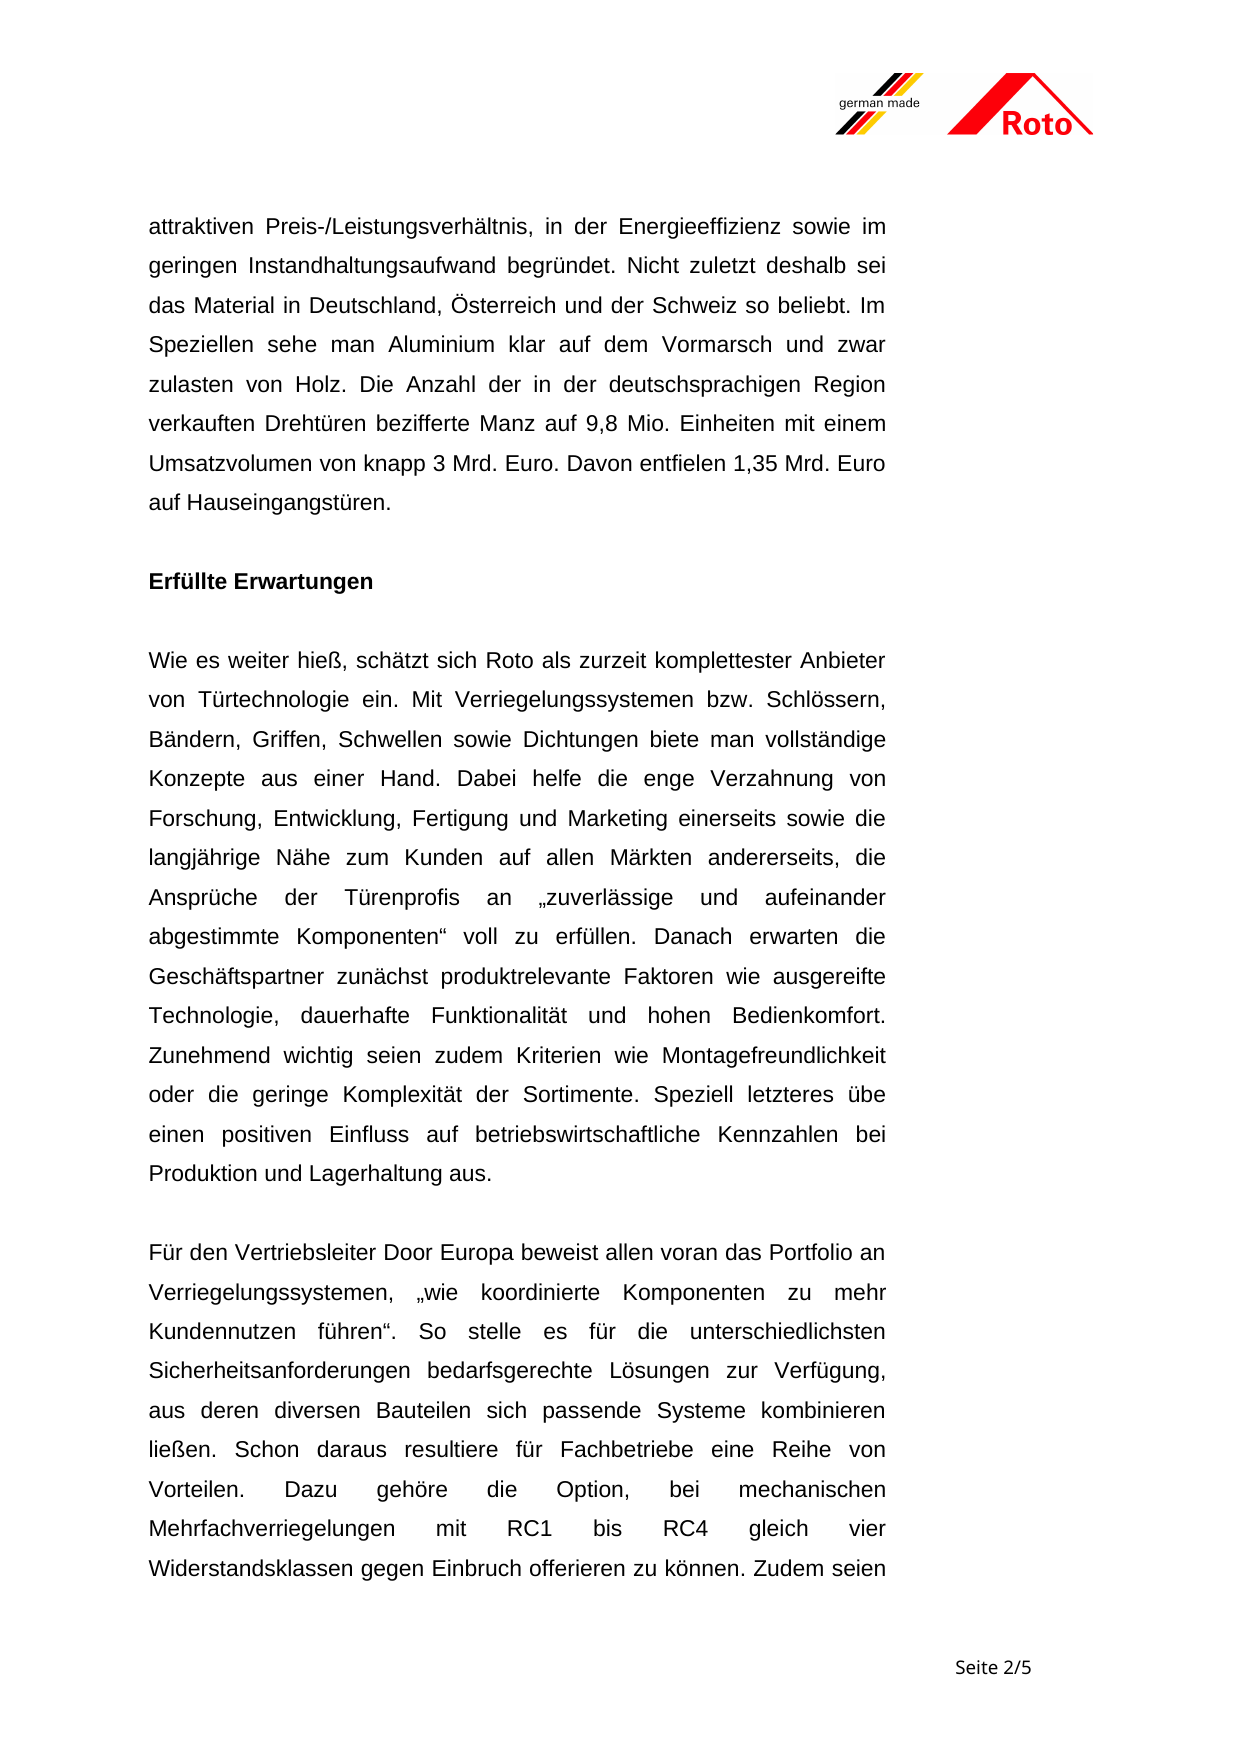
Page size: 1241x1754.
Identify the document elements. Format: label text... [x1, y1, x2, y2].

picture [835, 73, 1094, 135]
text Wie es weiter hieß, schätzt sich Roto als zurzeit komplettester Anbieter von Türtechnologie ein. Mit Verriegelungssystemen bzw. Schlössern, Bändern, Griffen, Schwellen sowie Dichtungen biete man vollständige Konzepte aus einer Hand. Dabei helfe die enge Verzahnung von Forschung, Entwicklung, Fertigung und Marketing einerseits sowie die langjährige Nähe zum Kunden auf allen Märkten andererseits, die Ansprüche der Türenprofis an „zuverlässige und aufeinander abgestimmte Komponenten“ voll zu erfüllen. Danach erwarten die Geschäftspartner zunächst produktrelevante Faktoren wie ausgereifte Technologie, dauerhafte Funktionalität und hohen Bedienkomfort. Zunehmend wichtig seien zudem Kriterien wie Montagefreundlichkeit oder die geringe Komplexität der Sortimente. Speziell letzteres übe einen positiven Einfluss auf betriebswirtschaftliche Kennzahlen bei Produktion und Lagerhaltung aus. [148, 647, 886, 1186]
text Erfüllte Erwartungen [148, 568, 886, 594]
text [148, 213, 886, 515]
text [148, 1239, 886, 1581]
